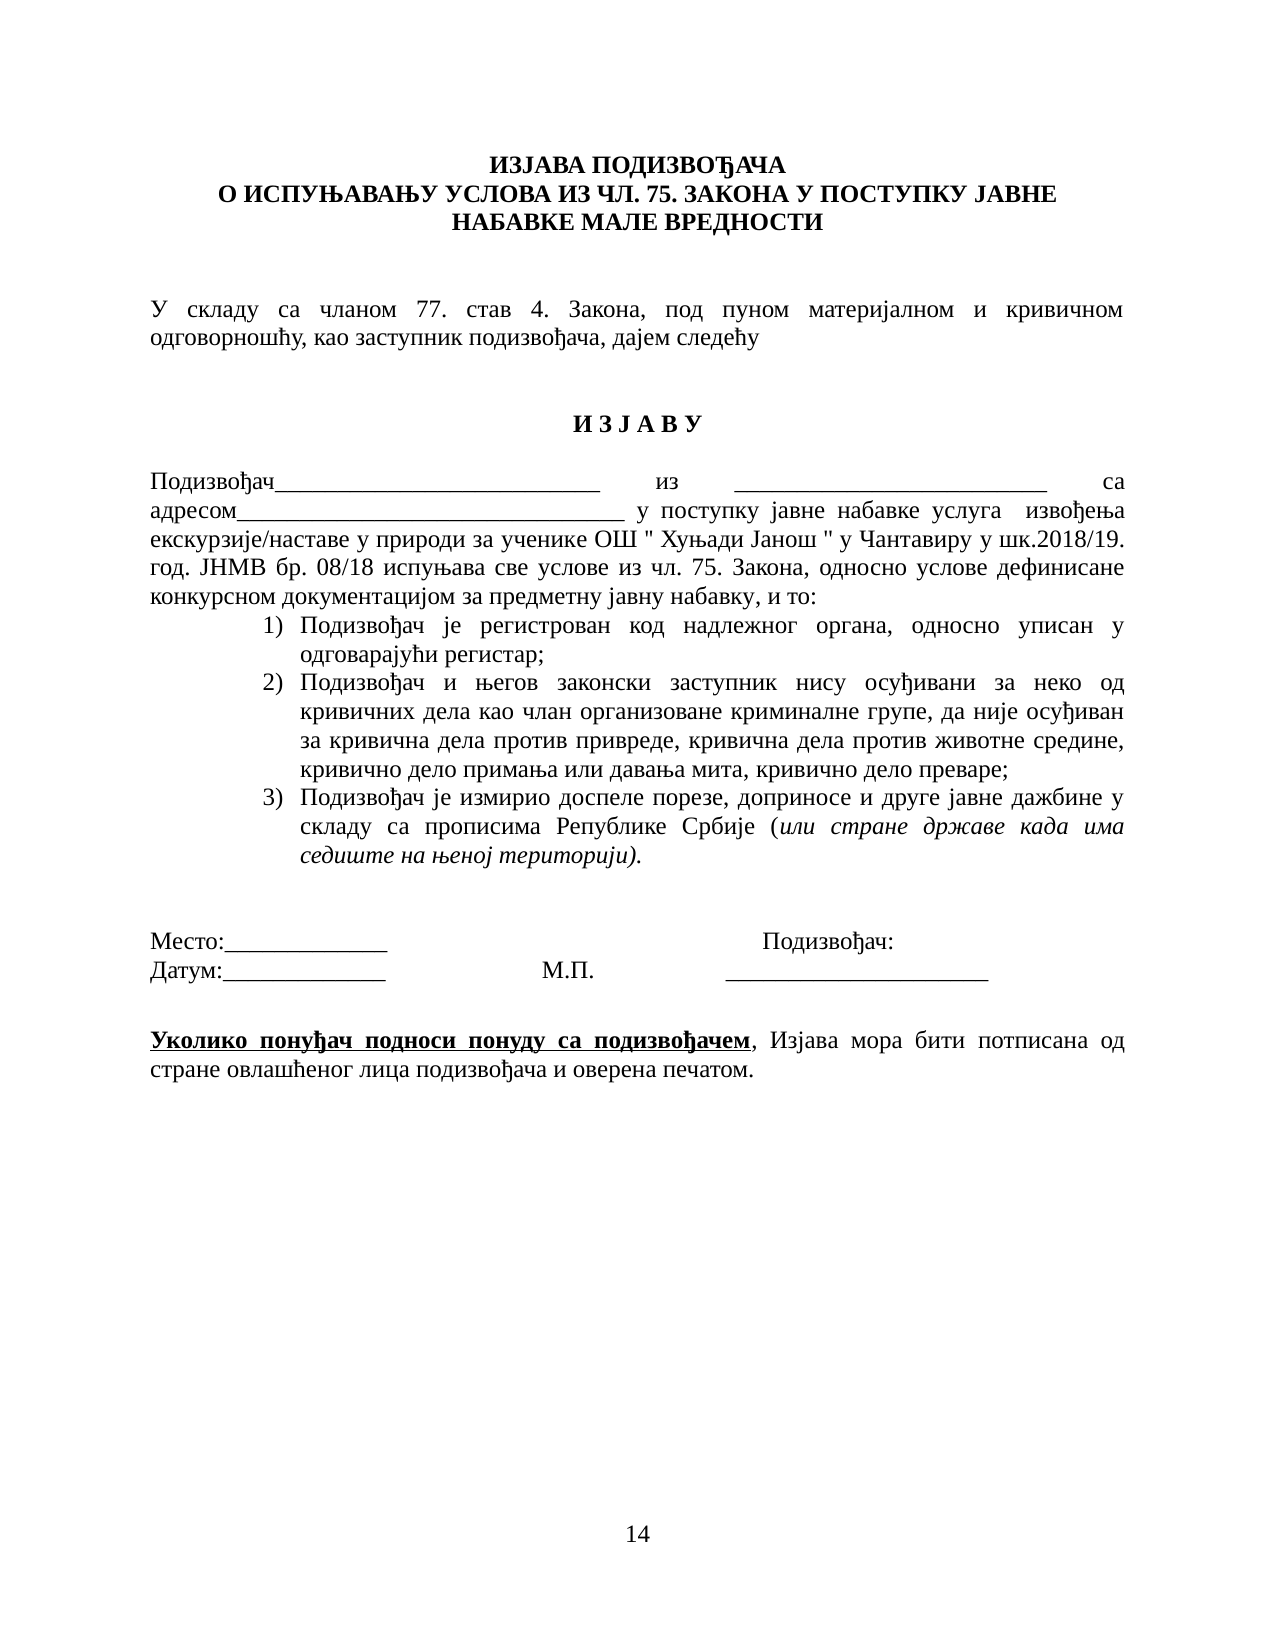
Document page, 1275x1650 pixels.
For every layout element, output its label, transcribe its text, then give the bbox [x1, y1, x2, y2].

text НАБАВКЕ МАЛЕ ВРЕДНОСТИ [150, 207, 1125, 236]
text ИЗЈАВА ПОДИЗВОЂАЧА [150, 150, 1125, 179]
list Подизвођач је регистрован код надлежног органа, односно уписан у одговарајући регистар; [262, 610, 1125, 667]
text У складу са чланом 77. став 4. Закона, под пуном материјалном и кривичном одговорношћу, као заступник подизвођача, дајем следећу [150, 294, 1125, 351]
text Подизвођач__________________________ из _________________________ са адресом_______________________________ у поступку јавне набавке услуга извођења екскурзије/наставе у природи за ученике ОШ '' Хуњади Јанош '' у Чантавиру у шк.2018/19. год. ЈНМВ бр. 08/18 испуњава све услове из чл. 75. Закона, односно услове дефинисане конкурсном документацијом за предметну јавну набавку, и то: [150, 466, 1125, 610]
list Уколико понуђач подноси понуду са подизвођачем, Изјава мора бити потписана од стране овлашћеног лица подизвођача и оверена печатом. [150, 1025, 1125, 1082]
text О ИСПУЊАВАЊУ УСЛОВА ИЗ ЧЛ. 75. ЗАКОНА У ПОСТУПКУ ЈАВНЕ [150, 179, 1125, 207]
list Подизвођач и његов законски заступник нису осуђивани за неко од кривичних дела као члан организоване криминалне групе, да није осуђиван за кривична дела против привреде, кривична дела против животне средине, кривично дело примања или давања мита, кривично дело преваре; [262, 667, 1125, 782]
text И З Ј А В У [150, 409, 1125, 437]
list Подизвођач је измирио доспеле порезе, доприносе и друге јавне дажбине у складу са прописима Републике Србије (или стране државе када има седиште на њеној територији). [262, 782, 1125, 869]
text Датум:_____________ М.П. _____________________ [150, 955, 1125, 984]
text Место:_____________ Подизвођач: [150, 926, 1125, 955]
